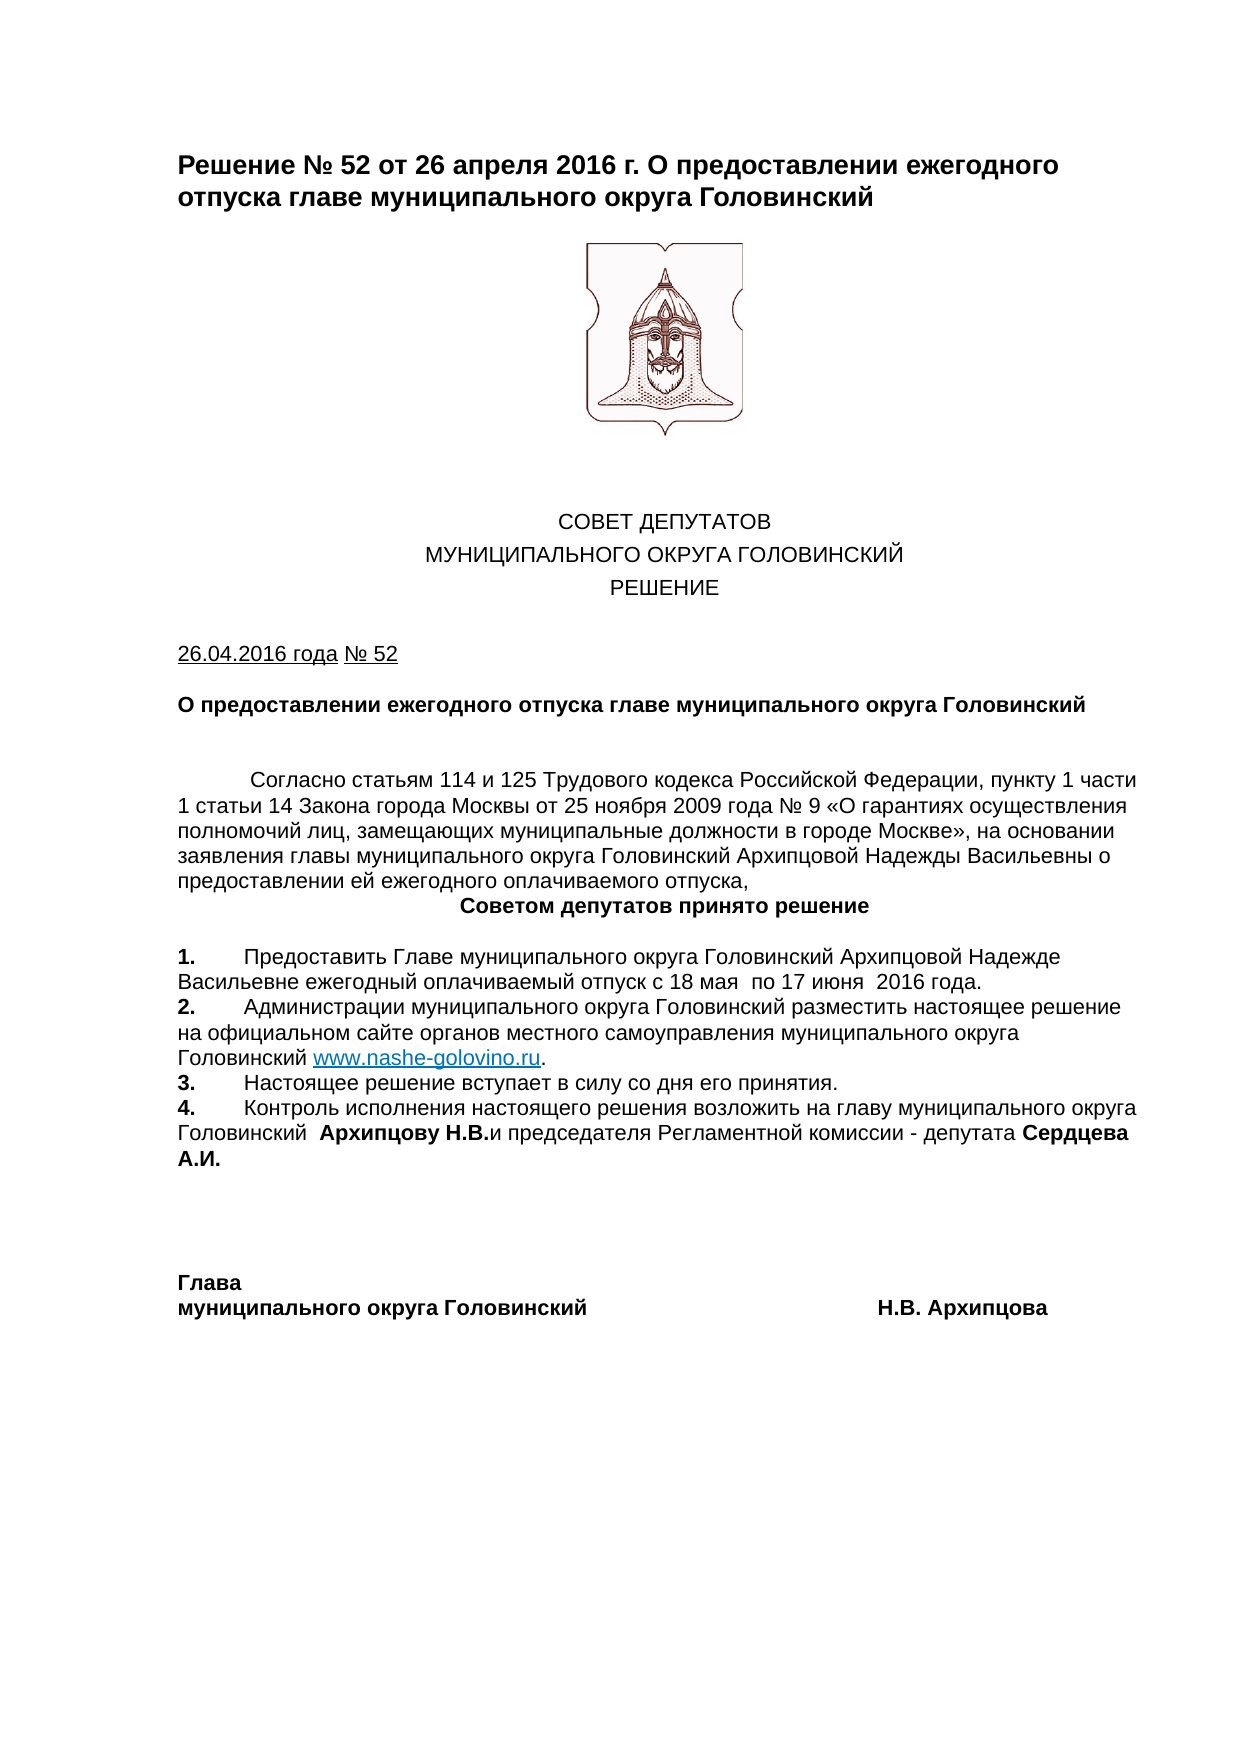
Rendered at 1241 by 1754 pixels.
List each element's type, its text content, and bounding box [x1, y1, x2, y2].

text О предоставлении ежегодного отпуска главе муниципального округа Головинский [177, 692, 1152, 717]
text муниципального округа Головинский Н.В. Архипцова [177, 1295, 1152, 1320]
text 1. Предоставить Главе муниципального округа Головинский Архипцовой Надежде Васильевне ежегодный оплачиваемый отпуск с 18 мая по 17 июня 2016 года. 2. Администрации муниципального округа Головинский разместить настоящее решение на официальном сайте органов местного самоуправления муниципального округа Головинский www.nashe-golovino.ru. 3. Настоящее решение вступает в силу со дня его принятия. 4. Контроль исполнения настоящего решения возложить на главу муниципального округа Головинский Архипцову Н.В.и председателя Регламентной комиссии - депутата Сердцева А.И. [177, 944, 1152, 1171]
text РЕШЕНИЕ [177, 575, 1152, 600]
text СОВЕТ ДЕПУТАТОВ [177, 509, 1152, 534]
picture [586, 243, 743, 436]
text Решение № 52 от 26 апреля 2016 г. О предоставлении ежегодного отпуска главе муниципального округа Головинский [177, 149, 1152, 212]
text МУНИЦИПАЛЬНОГО ОКРУГА ГОЛОВИНСКИЙ [177, 542, 1152, 567]
text 26.04.2016 года № 52 [177, 641, 1152, 666]
text Глава [177, 1270, 1152, 1295]
text Согласно статьям 114 и 125 Трудового кодекса Российской Федерации, пункту 1 части 1 статьи 14 Закона города Москвы от 25 ноября 2009 года № 9 «О гарантиях осуществления полномочий лиц, замещающих муниципальные должности в городе Москве», на основании заявления главы муниципального округа Головинский Архипцовой Надежды Васильевны о предоставлении ей ежегодного оплачиваемого отпуска, [177, 767, 1152, 893]
text Советом депутатов принято решение [177, 893, 1152, 918]
